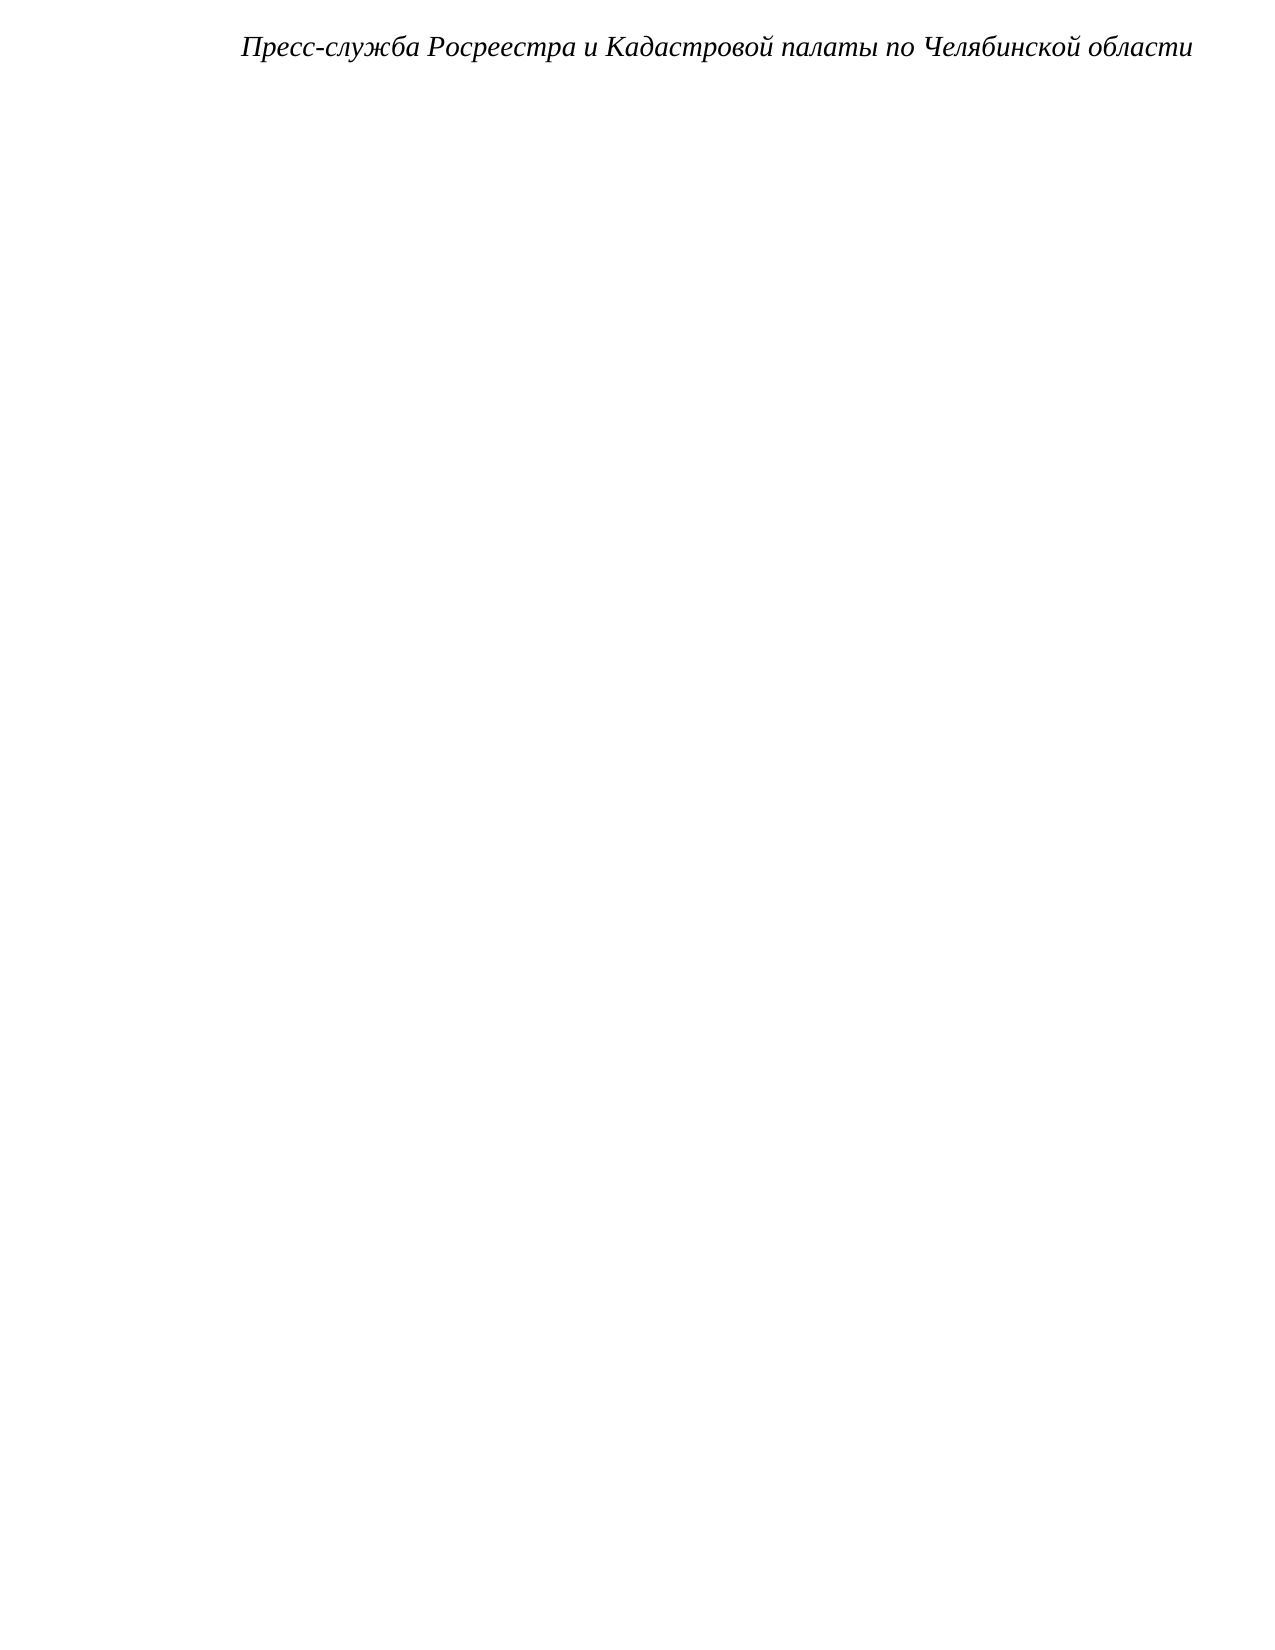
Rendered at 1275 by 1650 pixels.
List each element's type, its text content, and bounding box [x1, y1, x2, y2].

text Пресс-служба Росреестра и Кадастровой палаты по Челябинской области [103, 29, 1196, 63]
